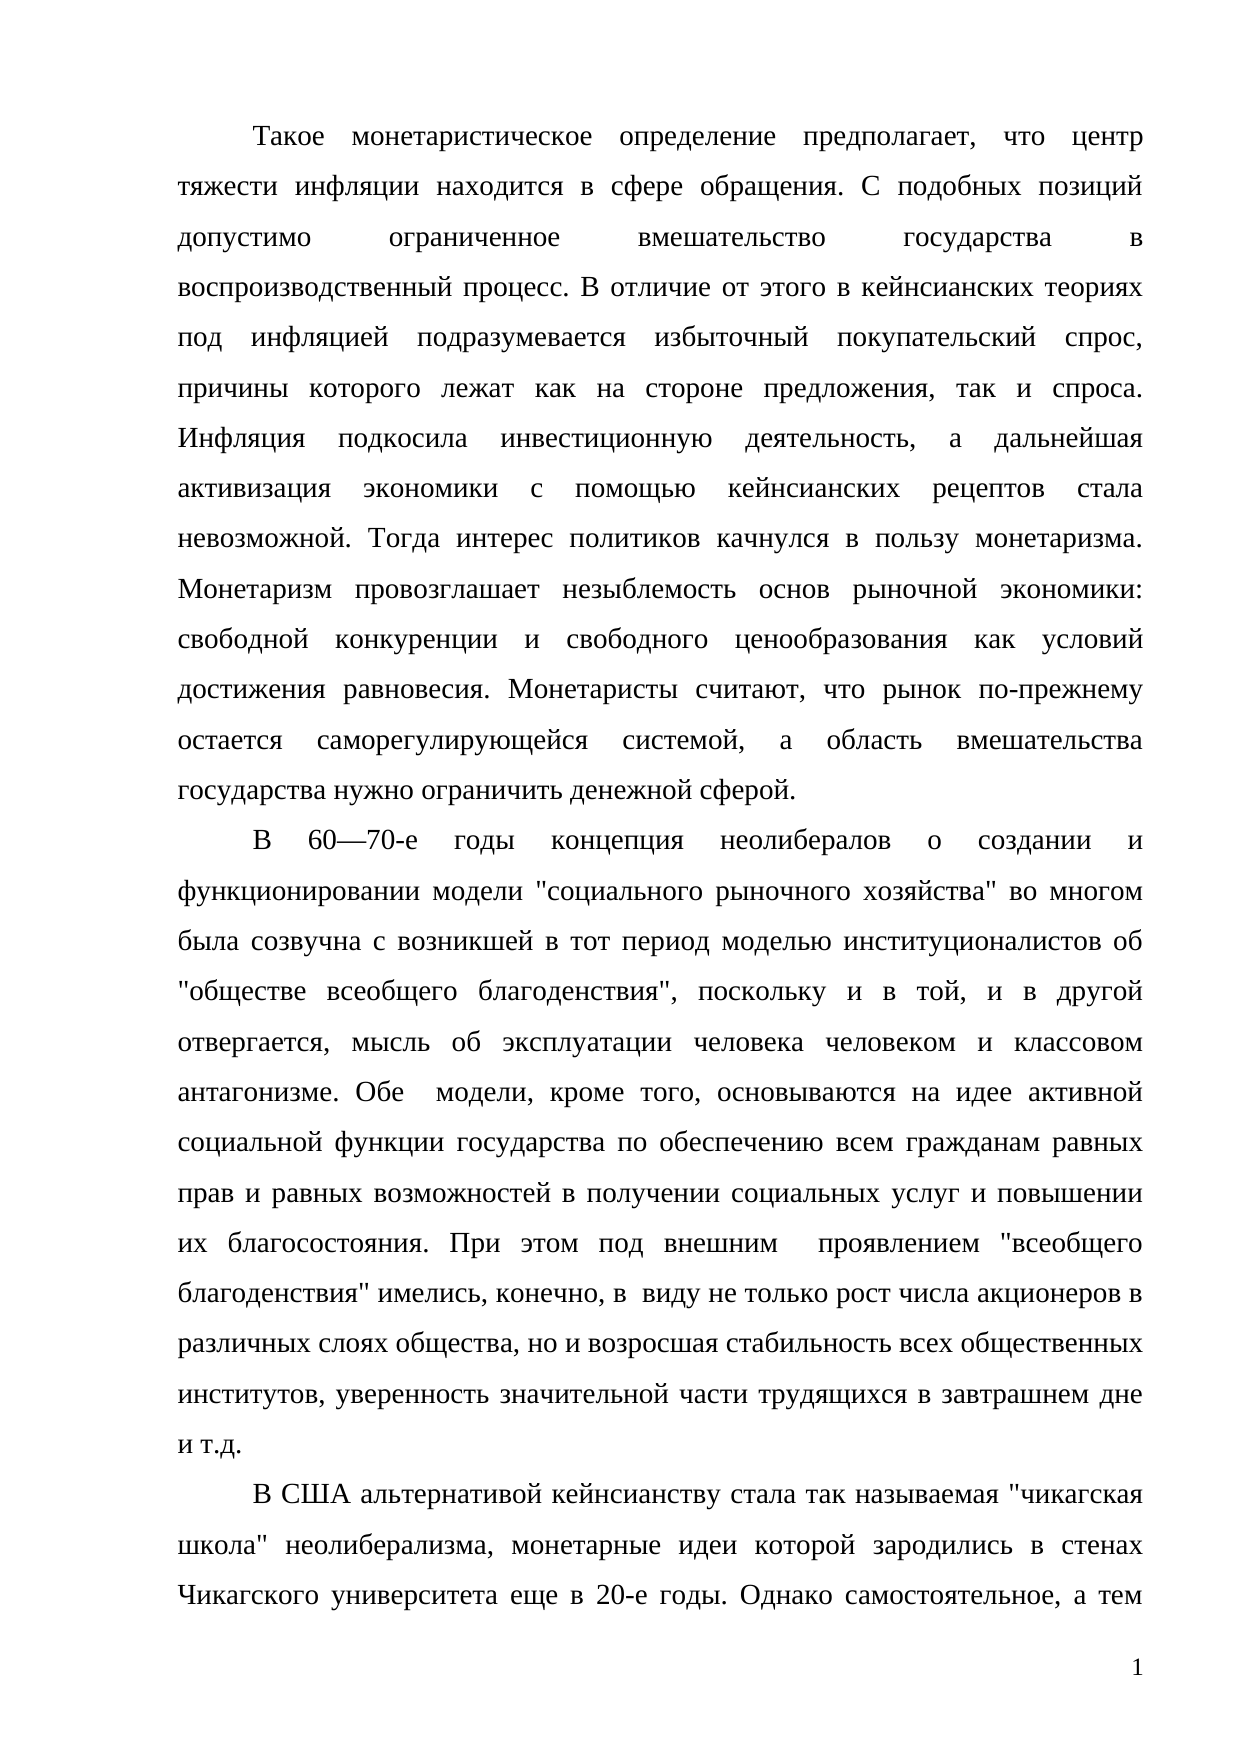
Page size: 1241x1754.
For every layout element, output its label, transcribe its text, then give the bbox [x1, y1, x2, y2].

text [177, 1477, 1144, 1611]
text В 60—70-е годы концепция неолибералов о создании и функционировании модели "социального рыночного хозяйства" во многом была созвучна с возникшей в тот период моделью институционалистов об "обществе всеобщего благоденствия", поскольку и в той, и в другой отвергается, мысль об эксплуатации человека человеком и классовом антагонизме. Обе модели, кроме того, основываются на идее активной социальной функции государства по обеспечению всем гражданам равных прав и равных возможностей в получении социальных услуг и повышении их благосостояния. При этом под внешним проявлением "всеобщего благоденствия" имелись, конечно, в виду не только рост числа акционеров в различных слоях общества, но и возросшая стабильность всех общественных институтов, уверенность значительной части трудящихся в завтрашнем дне и т.д. [177, 822, 1144, 1460]
text Такое монетаристическое определение предполагает, что центр тяжести инфляции находится в сфере обращения. С подобных позиций допустимо ограниченное вмешательство государства в воспроизводственный процесс. В отличие от этого в кейнсианских теориях под инфляцией подразумевается избыточный покупательский спрос, причины которого лежат как на стороне предложения, так и спроса. Инфляция подкосила инвестиционную деятельность, а дальнейшая активизация экономики с помощью кейнсианских рецептов стала невозможной. Тогда интерес политиков качнулся в пользу монетаризма. Монетаризм провозглашает незыблемость основ рыночной экономики: свободной конкуренции и свободного ценообразования как условий достижения равновесия. Монетаристы считают, что рынок по-прежнему остается саморегулирующейся системой, а область вмешательства государства нужно ограничить денежной сферой. [177, 118, 1144, 806]
